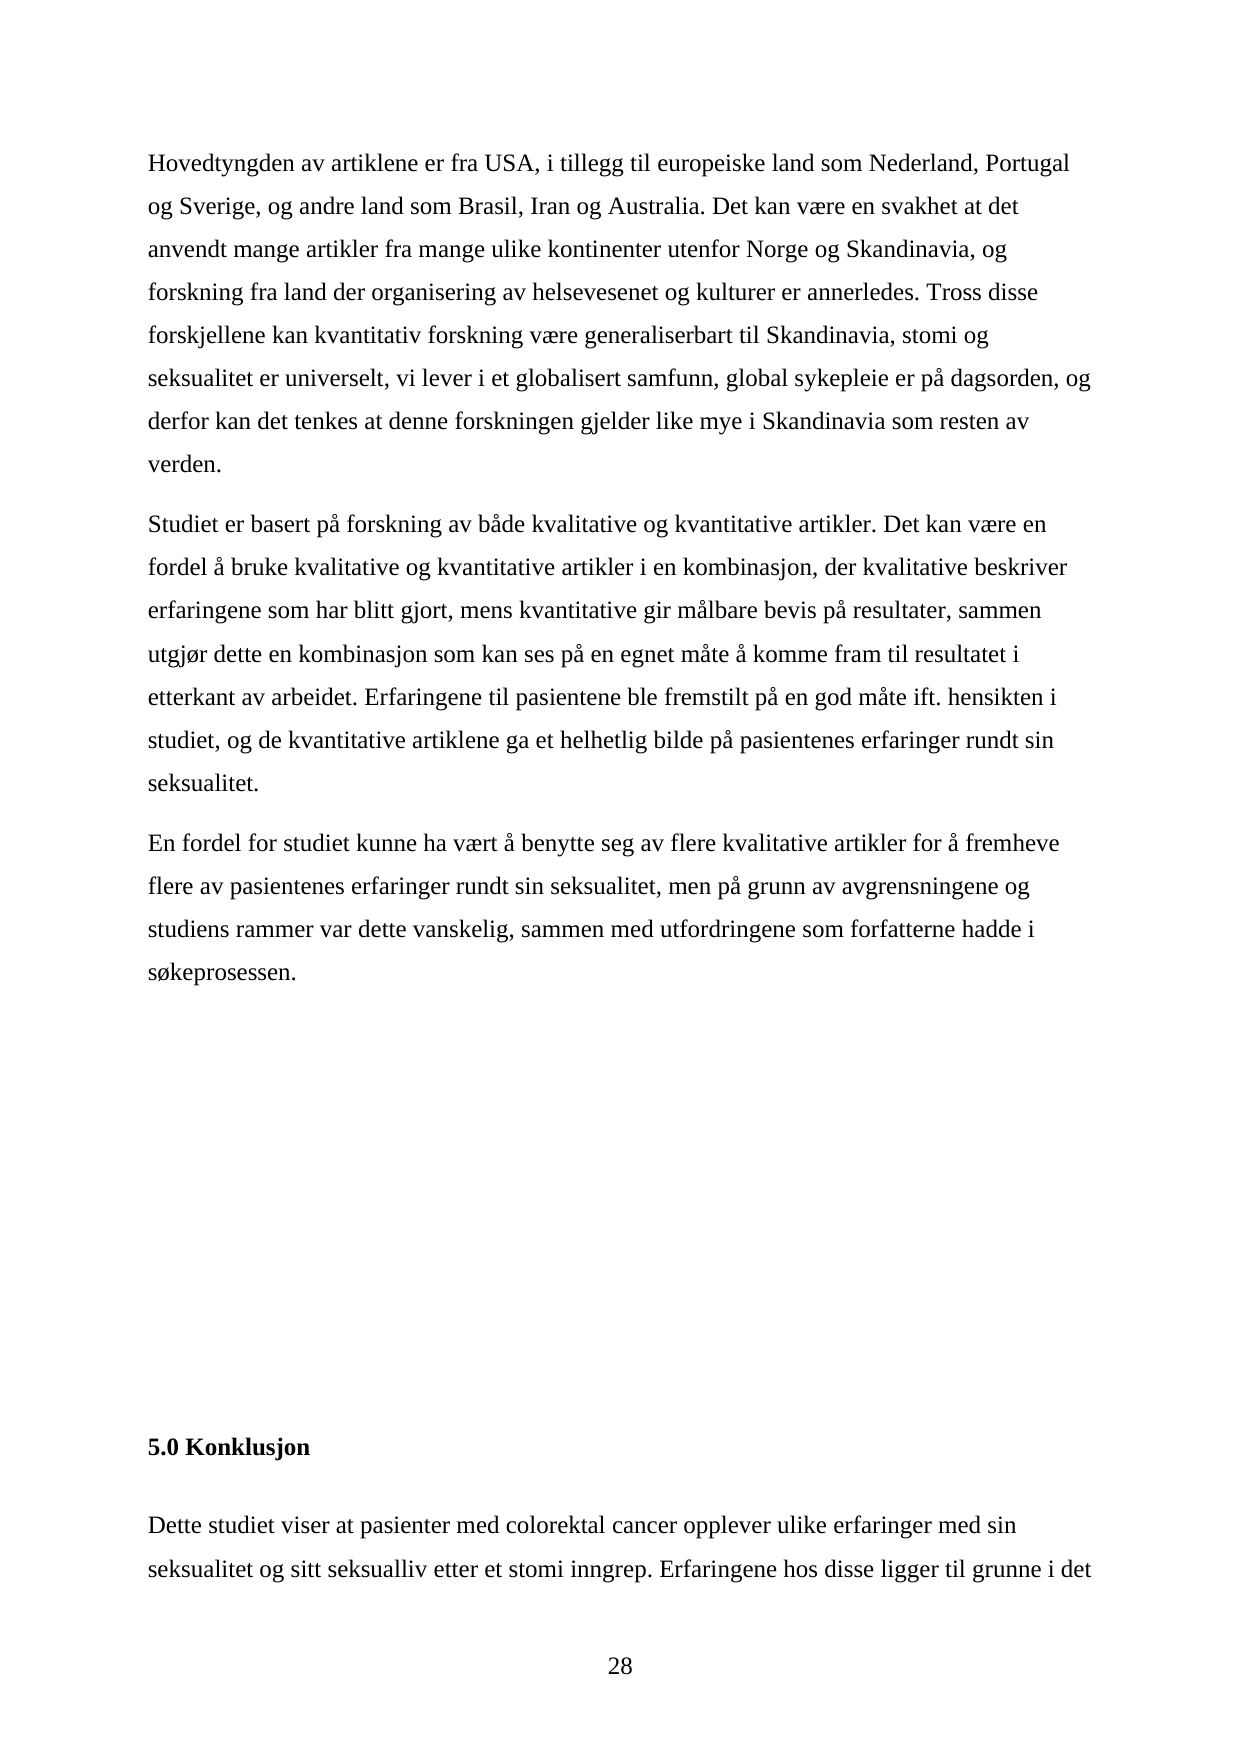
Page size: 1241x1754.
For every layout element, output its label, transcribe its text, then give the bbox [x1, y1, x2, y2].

subtitle 5.0 Konklusjon [148, 1432, 1092, 1461]
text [148, 1511, 1092, 1582]
text En fordel for studiet kunne ha vært å benytte seg av flere kvalitative artikler for å fremheve flere av pasientenes erfaringer rundt sin seksualitet, men på grunn av avgrensningene og studiens rammer var dette vanskelig, sammen med utfordringene som forfatterne hadde i søkeprosessen. [148, 828, 1092, 986]
text Hovedtyngden av artiklene er fra USA, i tillegg til europeiske land som Nederland, Portugal og Sverige, og andre land som Brasil, Iran og Australia. Det kan være en svakhet at det anvendt mange artikler fra mange ulike kontinenter utenfor Norge og Skandinavia, og forskning fra land der organisering av helsevesenet og kulturer er annerledes. Tross disse forskjellene kan kvantitativ forskning være generaliserbart til Skandinavia, stomi og seksualitet er universelt, vi lever i et globalisert samfunn, global sykepleie er på dagsorden, og derfor kan det tenkes at denne forskningen gjelder like mye i Skandinavia som resten av verden. [148, 148, 1092, 478]
text Studiet er basert på forskning av både kvalitative og kvantitative artikler. Det kan være en fordel å bruke kvalitative og kvantitative artikler i en kombinasjon, der kvalitative beskriver erfaringene som har blitt gjort, mens kvantitative gir målbare bevis på resultater, sammen utgjør dette en kombinasjon som kan ses på en egnet måte å komme fram til resultatet i etterkant av arbeidet. Erfaringene til pasientene ble fremstilt på en god måte ift. hensikten i studiet, og de kvantitative artiklene ga et helhetlig bilde på pasientenes erfaringer rundt sin seksualitet. [148, 509, 1092, 797]
